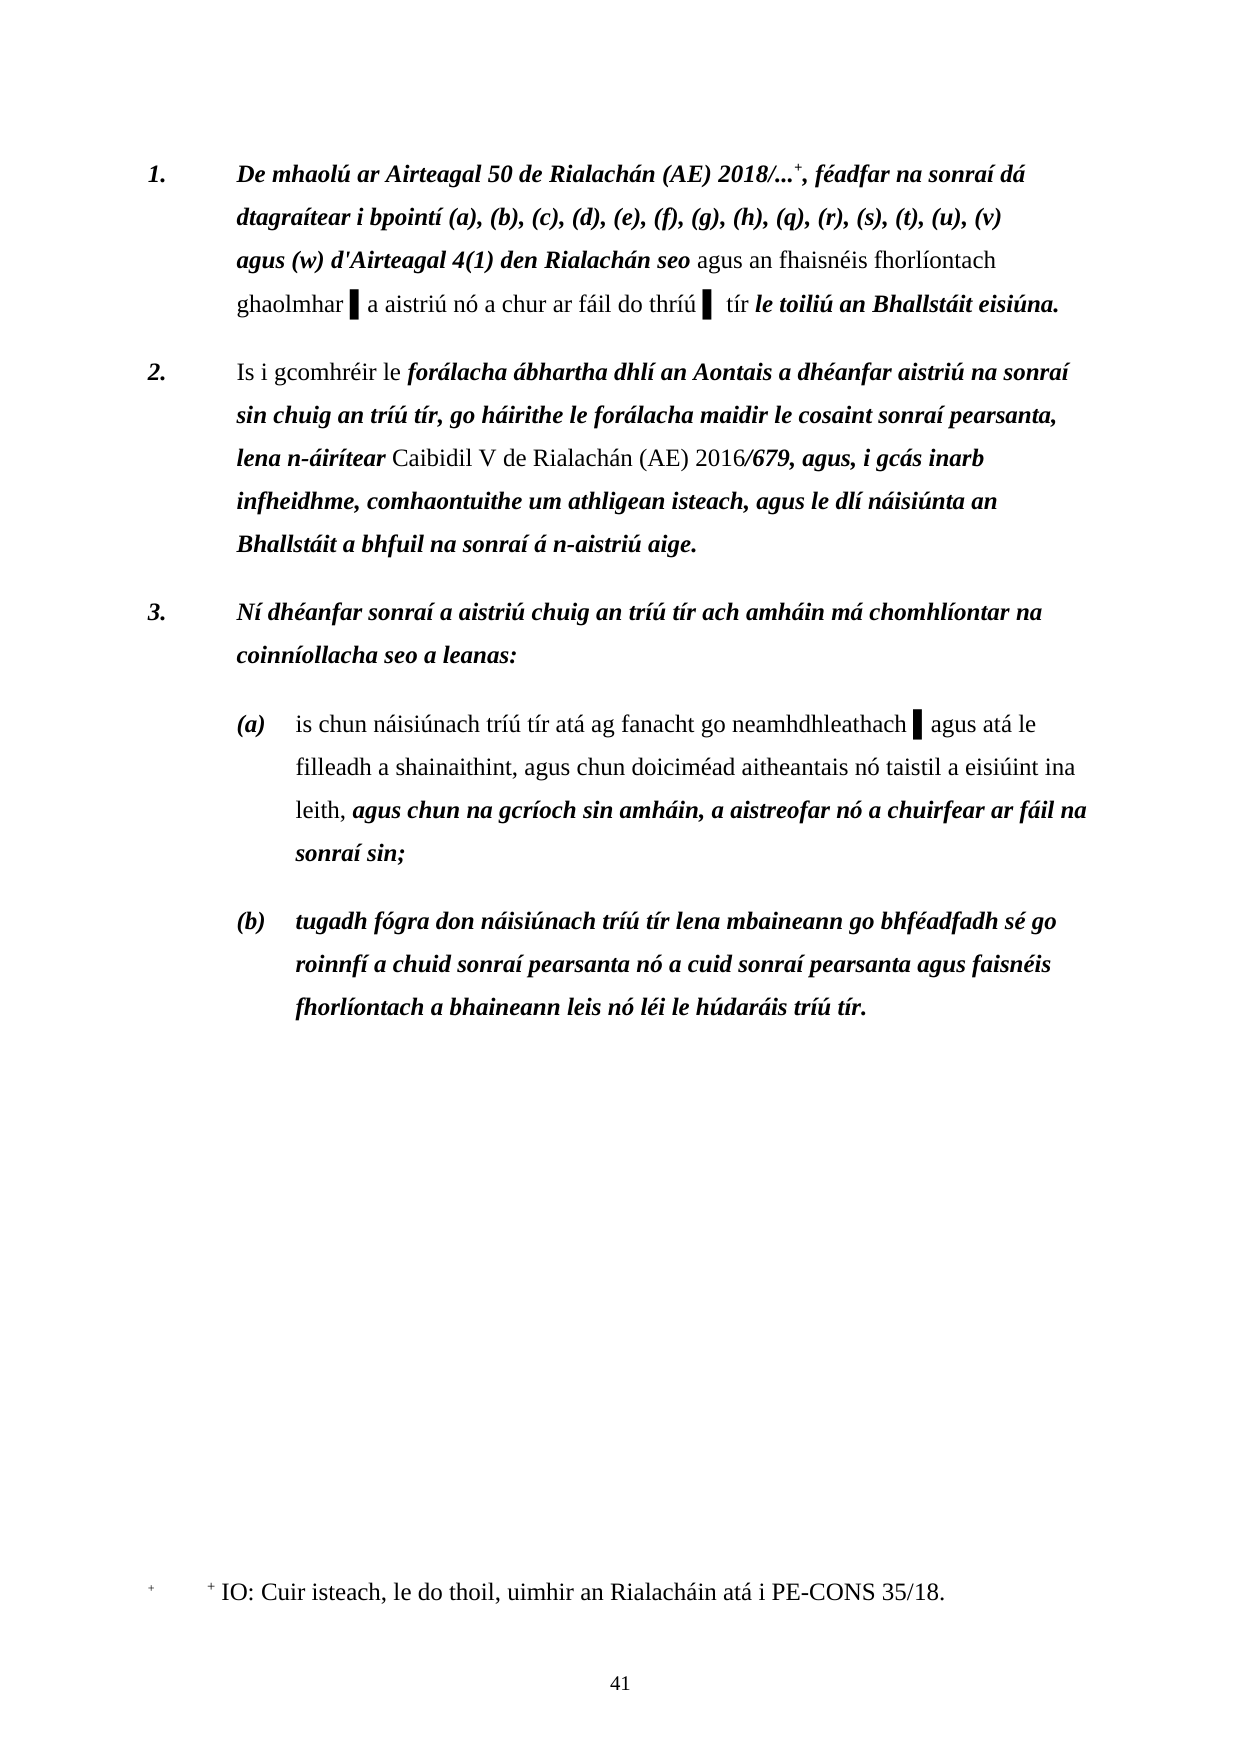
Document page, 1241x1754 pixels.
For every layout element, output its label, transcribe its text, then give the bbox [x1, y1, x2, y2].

text (b) tugadh fógra don náisiúnach tríú tír lena mbaineann go bhféadfadh sé go roinnfí a chuid sonraí pearsanta nó a cuid sonraí pearsanta agus faisnéis fhorlíontach a bhaineann leis nó léi le húdaráis tríú tír. [236, 906, 1092, 1021]
text 1. De mhaolú ar Airteagal 50 de Rialachán (AE) 2018/...+, féadfar na sonraí dá dtagraítear i bpointí (a), (b), (c), (d), (e), (f), (g), (h), (q), (r), (s), (t), (u), (v) agus (w) d'Airteagal 4(1) den Rialachán seo agus an fhaisnéis fhorlíontach ghaolmhar ▌a aistriú nó a chur ar fáil do thríú ▌ tír le toiliú an Bhallstáit eisiúna. [148, 159, 1092, 317]
text 3. Ní dhéanfar sonraí a aistriú chuig an tríú tír ach amháin má chomhlíontar na coinníollacha seo a leanas: [148, 597, 1092, 669]
text (a) is chun náisiúnach tríú tír atá ag fanacht go neamhdhleathach ▌agus atá le filleadh a shainaithint, agus chun doiciméad aitheantais nó taistil a eisiúint ina leith, agus chun na gcríoch sin amháin, a aistreofar nó a chuirfear ar fáil na sonraí sin; [236, 709, 1092, 867]
text 2. Is i gcomhréir le forálacha ábhartha dhlí an Aontais a dhéanfar aistriú na sonraí sin chuig an tríú tír, go háirithe le forálacha maidir le cosaint sonraí pearsanta, lena n-áirítear Caibidil V de Rialachán (AE) 2016/679, agus, i gcás inarb infheidhme, comhaontuithe um athligean isteach, agus le dlí náisiúnta an Bhallstáit a bhfuil na sonraí á n-aistriú aige. [148, 357, 1092, 558]
